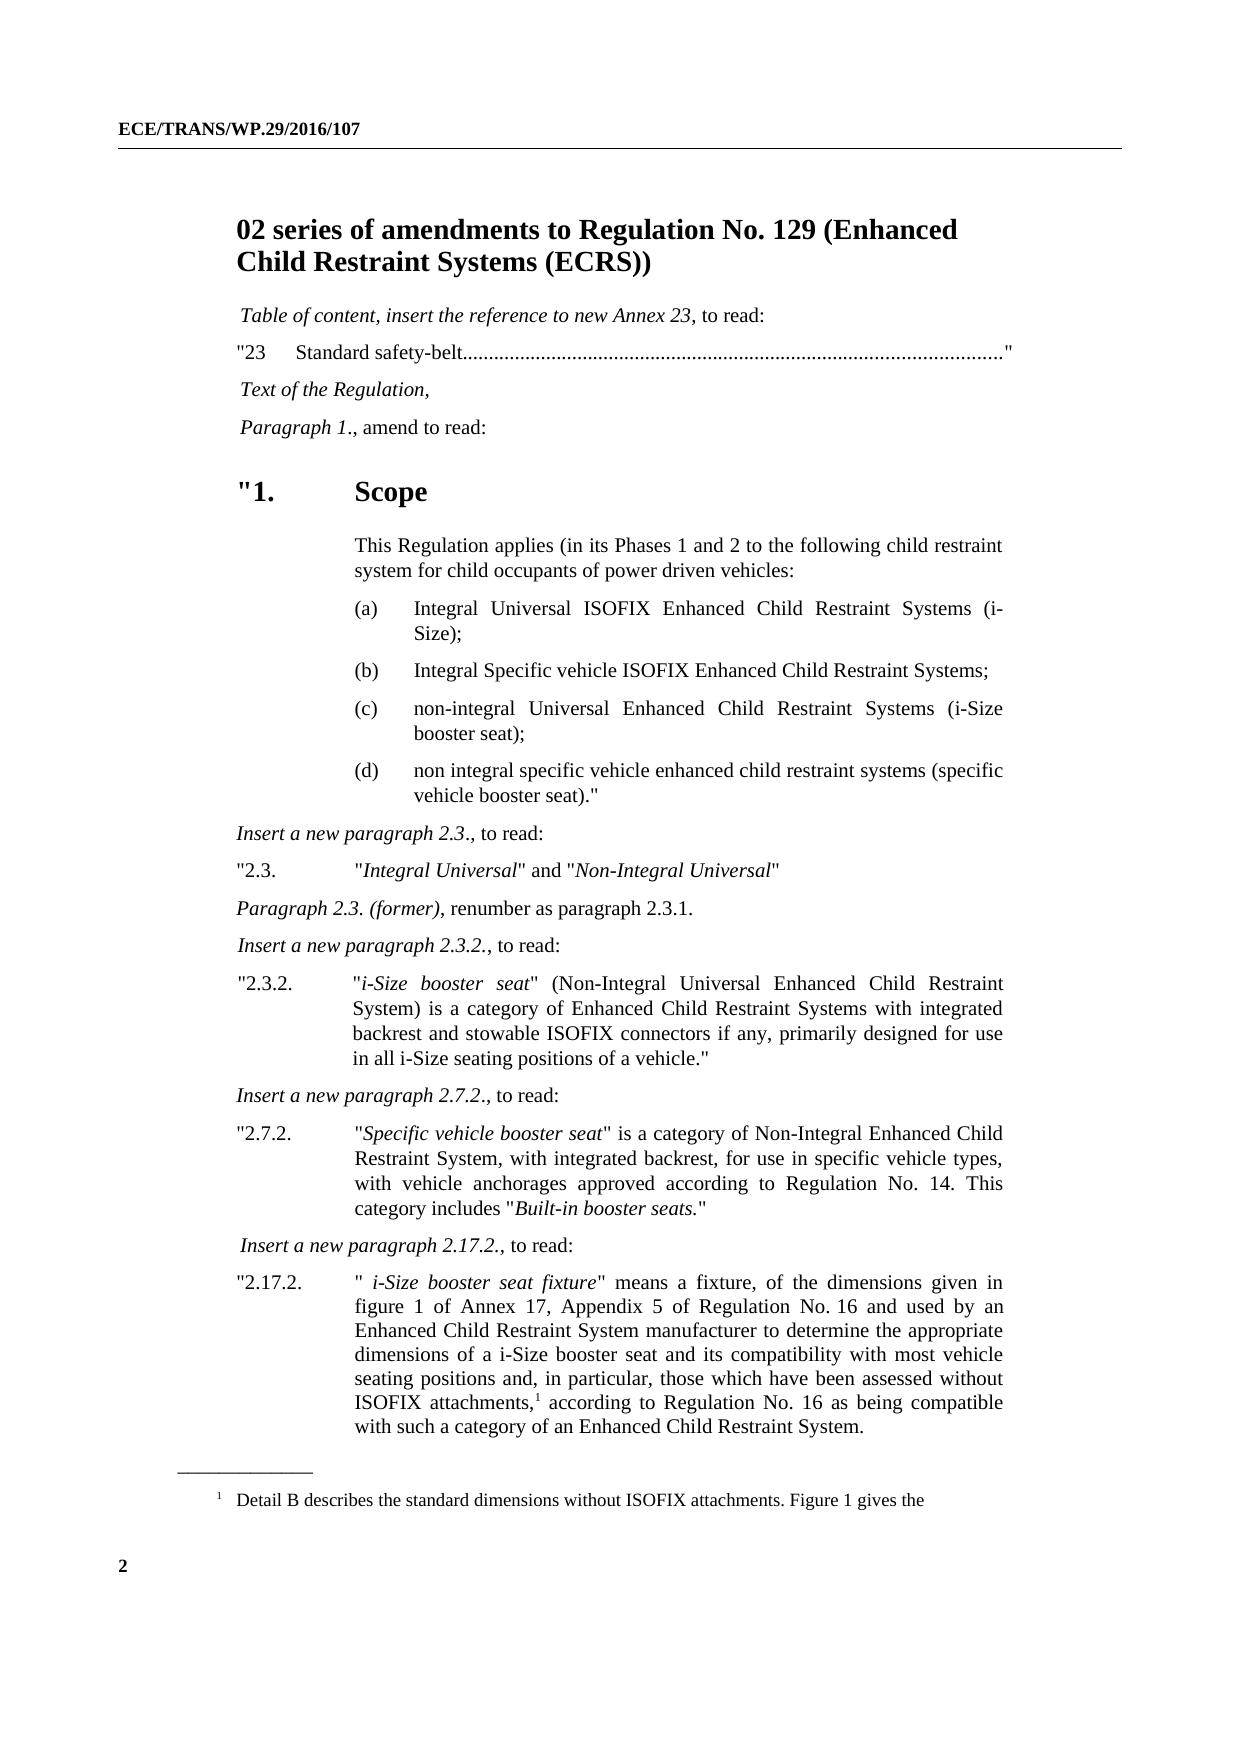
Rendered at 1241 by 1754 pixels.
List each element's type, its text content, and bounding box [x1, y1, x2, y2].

text This Regulation applies (in its Phases 1 and 2 to the following child restraint system for child occupants of power driven vehicles: [236, 532, 1004, 582]
text Text of the Regulation, [240, 376, 1015, 401]
text Insert a new paragraph 2.3.2., to read: [237, 932, 1004, 957]
text "23 Standard safety-belt " [236, 340, 1004, 364]
text Insert a new paragraph 2.3., to read: [236, 820, 1033, 845]
text Paragraph 2.3. (former), renumber as paragraph 2.3.1. [236, 895, 1033, 920]
text "2.3.2. "i-Size booster seat" (Non-Integral Universal Enhanced Child Restraint System) is a category of Enhanced Child Restraint Systems with integrated backrest and stowable ISOFIX connectors if any, primarily designed for use in all i-Size seating positions of a vehicle." [237, 970, 1004, 1070]
text "2.3. "Integral Universal" and "Non-Integral Universal" [236, 857, 1033, 882]
text Insert a new paragraph 2.7.2., to read: [236, 1082, 1004, 1107]
text "2.17.2. " i-Size booster seat fixture" means a fixture, of the dimensions given in figure 1 of Annex 17, Appendix 5 of Regulation No. 16 and used by an Enhanced Child Restraint System manufacturer to determine the appropriate dimensions of a i-Size booster seat and its compatibility with most vehicle seating positions and, in particular, those which have been assessed without ISOFIX attachments,1 according to Regulation No. 16 as being compatible with such a category of an Enhanced Child Restraint System. [236, 1270, 1004, 1438]
text Insert a new paragraph 2.17.2., to read: [240, 1232, 1015, 1257]
text (a) Integral Universal ISOFIX Enhanced Child Restraint Systems (i-Size); [354, 595, 1004, 645]
text "1. Scope [118, 476, 1004, 507]
text (d) non integral specific vehicle enhanced child restraint systems (specific vehicle booster seat)." [354, 757, 1004, 807]
text (b) Integral Specific vehicle ISOFIX Enhanced Child Restraint Systems; [354, 657, 1004, 682]
text 02 series of amendments to Regulation No. 129 (Enhanced Child Restraint Systems (ECRS)) [118, 215, 1004, 277]
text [118, 1488, 1004, 1511]
text Table of content, insert the reference to new Annex 23, to read: [240, 302, 1015, 327]
text _____________ [177, 1451, 1004, 1476]
text (c) non-integral Universal Enhanced Child Restraint Systems (i-Size booster seat); [354, 695, 1004, 745]
text "2.7.2. "Specific vehicle booster seat" is a category of Non-Integral Enhanced Child Restraint System, with integrated backrest, for use in specific vehicle types, with vehicle anchorages approved according to Regulation No. 14. This category includes "Built-in booster seats." [236, 1120, 1004, 1220]
text Paragraph 1., amend to read: [240, 414, 1015, 439]
